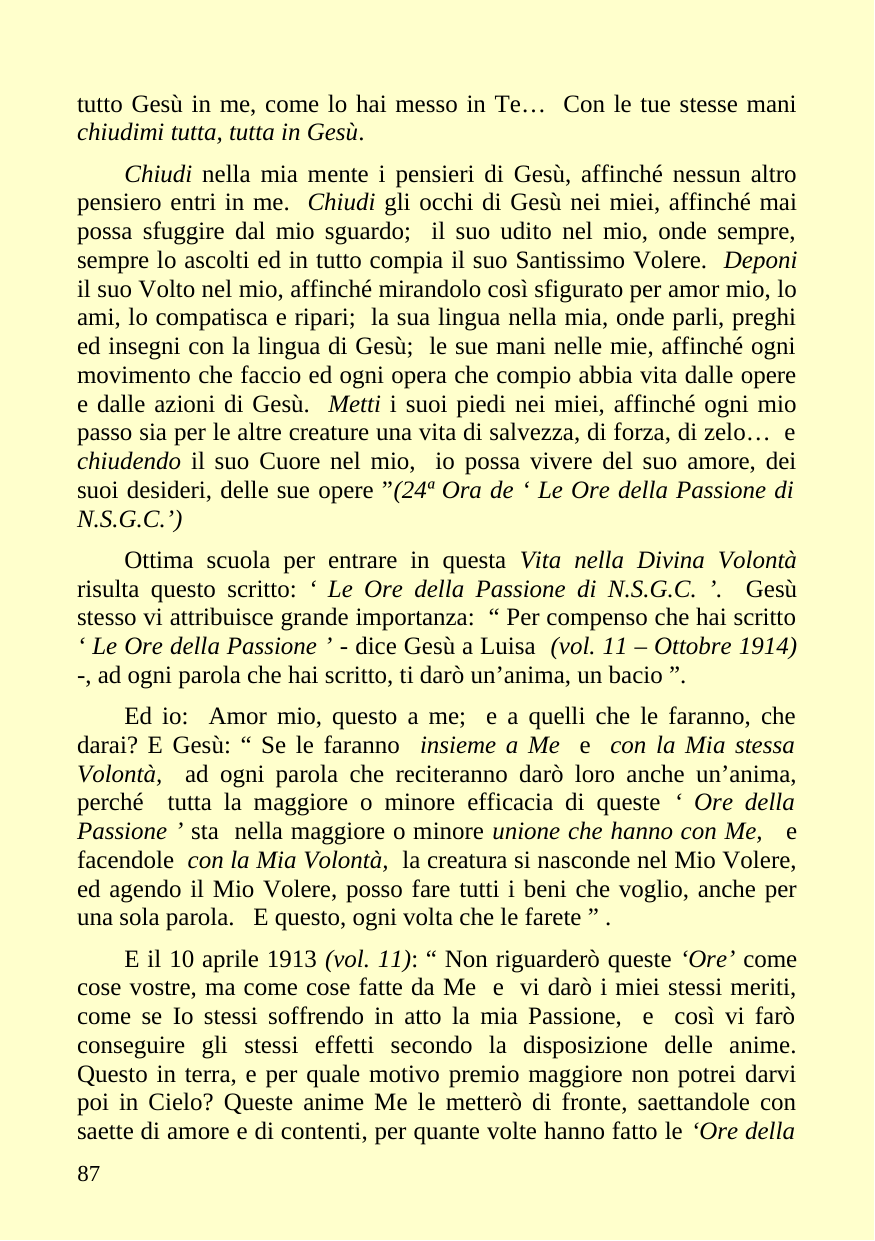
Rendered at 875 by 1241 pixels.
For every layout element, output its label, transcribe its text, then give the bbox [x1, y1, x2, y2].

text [77, 89, 797, 146]
text Chiudi nella mia mente i pensieri di Gesù, affinché nessun altro pensiero entri in me. Chiudi gli occhi di Gesù nei miei, affinché mai possa sfuggire dal mio sguardo; il suo udito nel mio, onde sempre, sempre lo ascolti ed in tutto compia il suo Santissimo Volere. Deponi il suo Volto nel mio, affinché mirandolo così sfigurato per amor mio, lo ami, lo compatisca e ripari; la sua lingua nella mia, onde parli, preghi ed insegni con la lingua di Gesù; le sue mani nelle mie, affinché ogni movimento che faccio ed ogni opera che compio abbia vita dalle opere e dalle azioni di Gesù. Metti i suoi piedi nei miei, affinché ogni mio passo sia per le altre creature una vita di salvezza, di forza, di zelo… e chiudendo il suo Cuore nel mio, io possa vivere del suo amore, dei suoi desideri, delle sue opere ”(24ª Ora de ‘ Le Ore della Passione di N.S.G.C.’) [77, 159, 797, 532]
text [77, 944, 797, 1145]
text Ed io: Amor mio, questo a me; e a quelli che le faranno, che darai? E Gesù: “ Se le faranno insieme a Me e con la Mia stessa Volontà, ad ogni parola che reciteranno darò loro anche un’anima, perché tutta la maggiore o minore efficacia di queste ‘ Ore della Passione ’ sta nella maggiore o minore unione che hanno con Me, e facendole con la Mia Volontà, la creatura si nasconde nel Mio Volere, ed agendo il Mio Volere, posso fare tutti i beni che voglio, anche per una sola parola. E questo, ogni volta che le farete ” . [77, 701, 797, 931]
text Ottima scuola per entrare in questa Vita nella Divina Volontà risulta questo scritto: ‘ Le Ore della Passione di N.S.G.C. ’. Gesù stesso vi attribuisce grande importanza: “ Per compenso che hai scritto ‘ Le Ore della Passione ’ - dice Gesù a Luisa (vol. 11 – Ottobre 1914) -, ad ogni parola che hai scritto, ti darò un’anima, un bacio ”. [77, 545, 797, 689]
